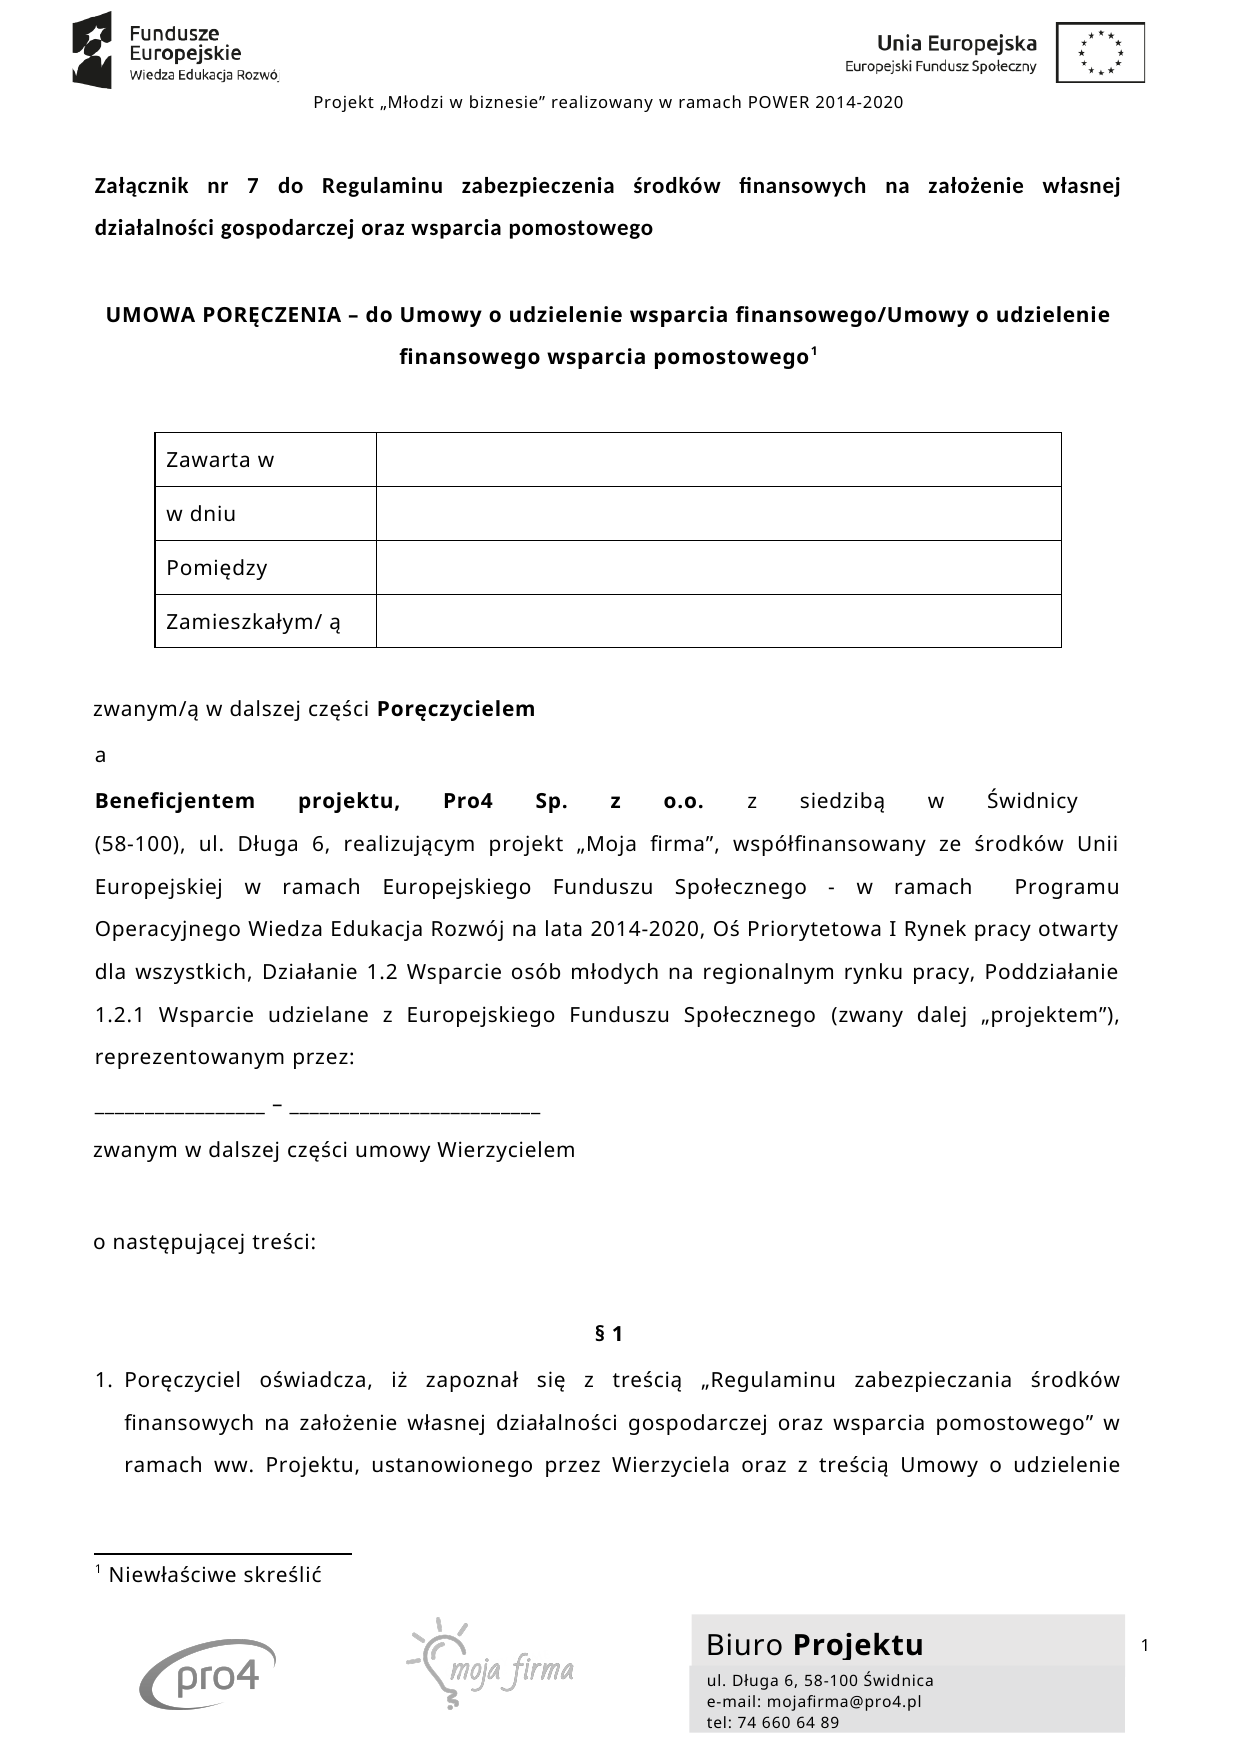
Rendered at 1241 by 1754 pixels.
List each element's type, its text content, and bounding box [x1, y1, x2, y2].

table_cell Pomiędzy [156, 541, 376, 593]
picture [137, 1639, 278, 1710]
text UMOWA PORĘCZENIA – do Umowy o udzielenie wsparcia finansowego/Umowy o udzielenie finansowego wsparcia pomostowego [94, 300, 1122, 371]
text _________________ – _________________________ [94, 1089, 1121, 1117]
table_cell [377, 487, 1061, 540]
picture [72, 11, 280, 89]
text o następującej treści: [93, 1227, 1122, 1256]
table_cell [377, 595, 1061, 647]
text § 1 [94, 1319, 1124, 1348]
table_header [377, 433, 1061, 486]
text Beneficjentem projektu, Pro4 Sp. z o.o. z siedzibą w Świdnicy (58-100), ul. Długa 6, realizującym projekt „Moja firma”, współfinansowany ze środków Unii Europejskiej w ramach Europejskiego Funduszu Społecznego - w ramach Programu Operacyjnego Wiedza Edukacja Rozwój na lata 2014-2020, Oś Priorytetowa I Rynek pracy otwarty dla wszystkich, Działanie 1.2 Wsparcie osób młodych na regionalnym rynku pracy, Poddziałanie 1.2.1 Wsparcie udzielane z Europejskiego Funduszu Społecznego (zwany dalej „projektem”), reprezentowanym przez: [94, 787, 1121, 1071]
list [94, 1365, 1122, 1479]
table_cell Zamieszkałym/ ą [156, 595, 376, 647]
text zwanym w dalszej części umowy Wierzycielem [93, 1135, 1122, 1163]
table_cell [377, 541, 1061, 593]
text Załącznik nr 7 do Regulaminu zabezpieczenia środków finansowych na założenie własnej działalności gospodarczej oraz wsparcia pomostowego [94, 171, 1122, 241]
table_header Zawarta w [156, 433, 376, 486]
picture [846, 22, 1146, 83]
text zwanym/ą w dalszej części Poręczycielem [93, 694, 539, 723]
table_cell w dniu [156, 487, 376, 540]
text a [94, 741, 539, 769]
picture [406, 1617, 574, 1710]
